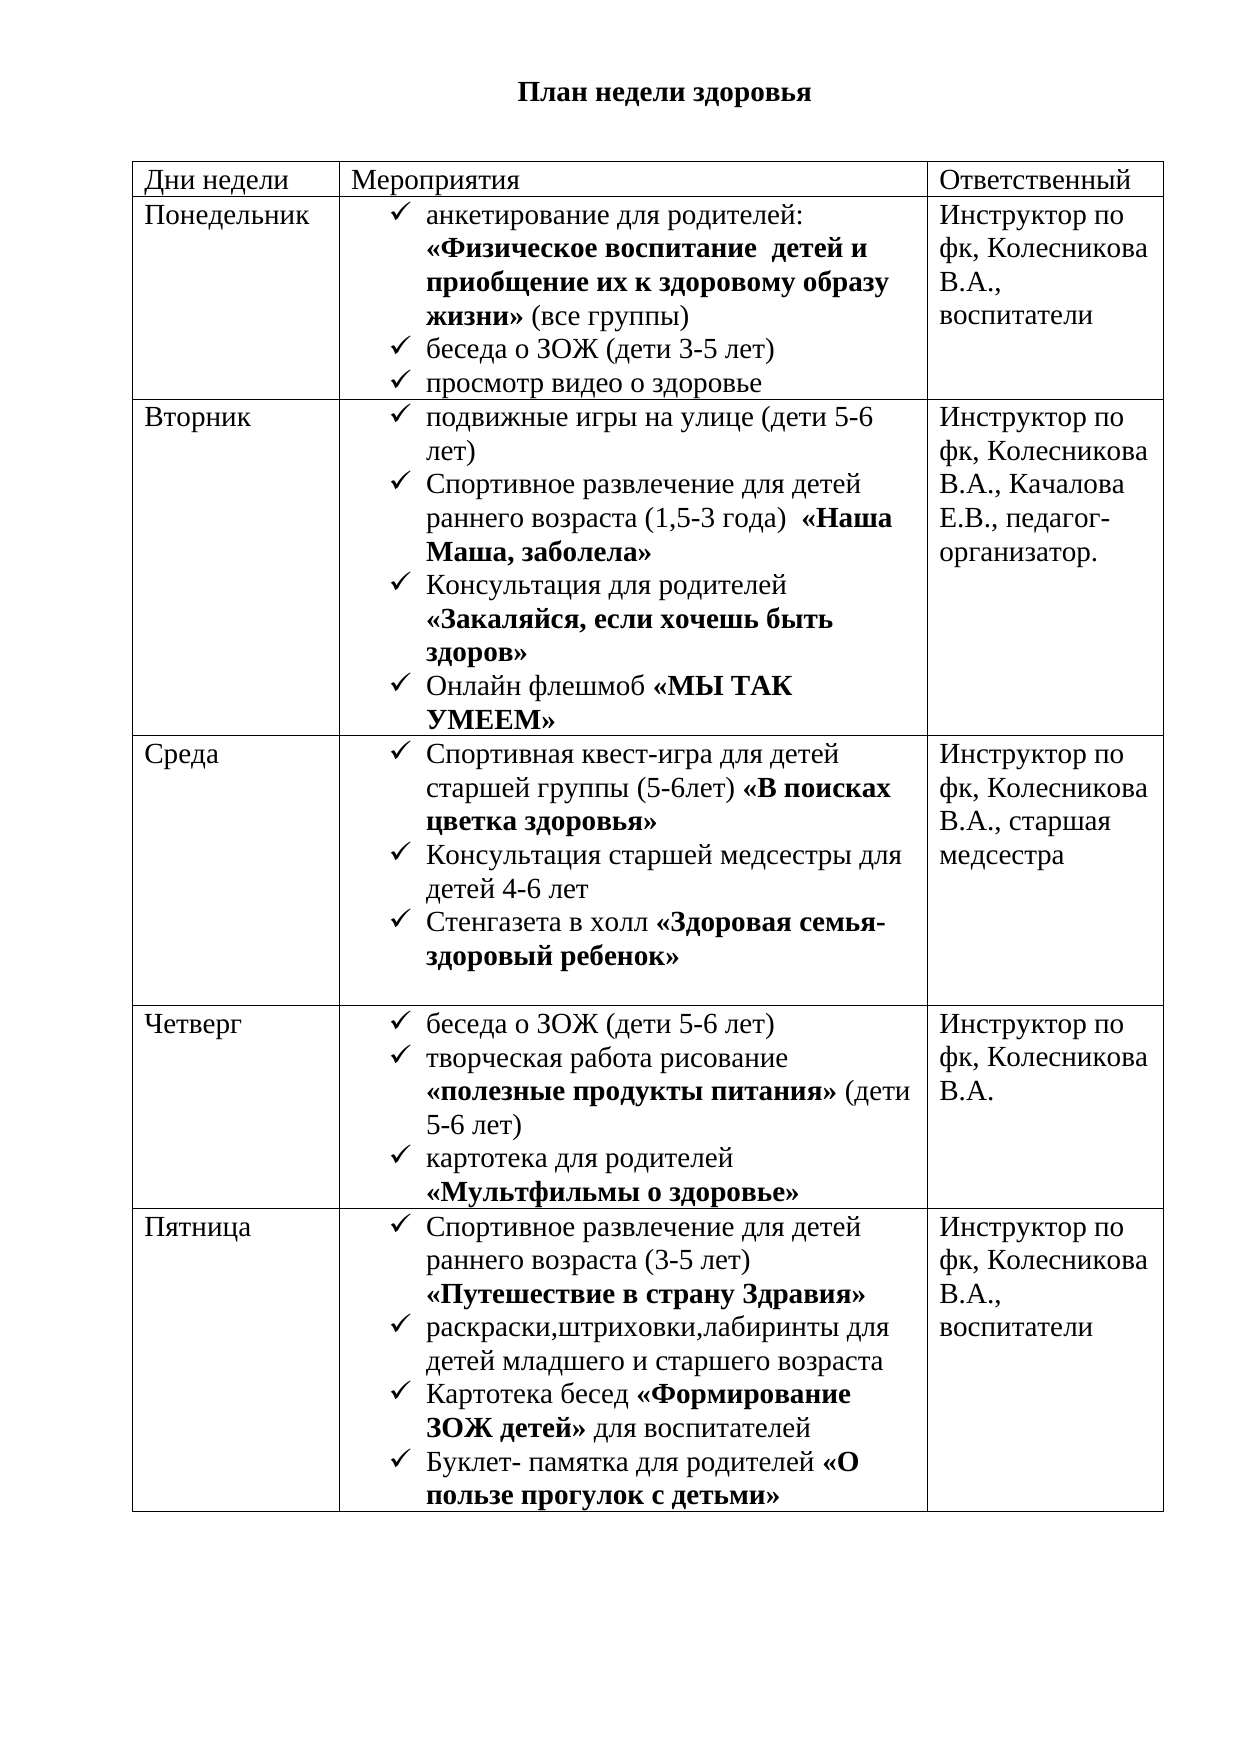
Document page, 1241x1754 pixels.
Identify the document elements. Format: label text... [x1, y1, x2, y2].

text План недели здоровья [177, 74, 1152, 107]
table_cell Инструктор по фк, Колесникова В.А., воспитатели [928, 1209, 1163, 1511]
table_cell анкетирование для родителей: «Физическое воспитание детей и приобщение их к здоровому образу жизни» (все группы) беседа о ЗОЖ (дети 3-5 лет) просмотр видео о здоровье [340, 197, 927, 398]
table_cell Пятница [133, 1209, 339, 1511]
table_cell Спортивное развлечение для детей раннего возраста (3-5 лет) «Путешествие в страну Здравия» раскраски,штриховки,лабиринты для детей младшего и старшего возраста Картотека бесед «Формирование ЗОЖ детей» для воспитателей Буклет- памятка для родителей «О пользе прогулок с детьми» [340, 1209, 927, 1511]
table_header Мероприятия [340, 162, 927, 196]
table_cell Понедельник [133, 197, 339, 398]
table_cell подвижные игры на улице (дети 5-6 лет) Спортивное развлечение для детей раннего возраста (1,5-3 года) «Наша Маша, заболела» Консультация для родителей «Закаляйся, если хочешь быть здоров» Онлайн флешмоб «МЫ ТАК УМЕЕМ» [340, 400, 927, 735]
table_cell Инструктор по фк, Колесникова В.А. [928, 1006, 1163, 1208]
table_cell Инструктор по фк, Колесникова В.А., старшая медсестра [928, 736, 1163, 1005]
table_cell беседа о ЗОЖ (дети 5-6 лет) творческая работа рисование «полезные продукты питания» (дети 5-6 лет) картотека для родителей «Мультфильмы о здоровье» [340, 1006, 927, 1208]
table_header Дни недели [133, 162, 339, 196]
table_cell Инструктор по фк, Колесникова В.А., Качалова Е.В., педагог-организатор. [928, 400, 1163, 735]
table_cell Среда [133, 736, 339, 1005]
table_cell Спортивная квест-игра для детей старшей группы (5-6лет) «В поисках цветка здоровья» Консультация старшей медсестры для детей 4-6 лет Стенгазета в холл «Здоровая семья-здоровый ребенок» [340, 736, 927, 1005]
table_cell Четверг [133, 1006, 339, 1208]
table_header Ответственный [928, 162, 1163, 196]
table_cell Инструктор по фк, Колесникова В.А., воспитатели [928, 197, 1163, 398]
table_cell Вторник [133, 400, 339, 735]
